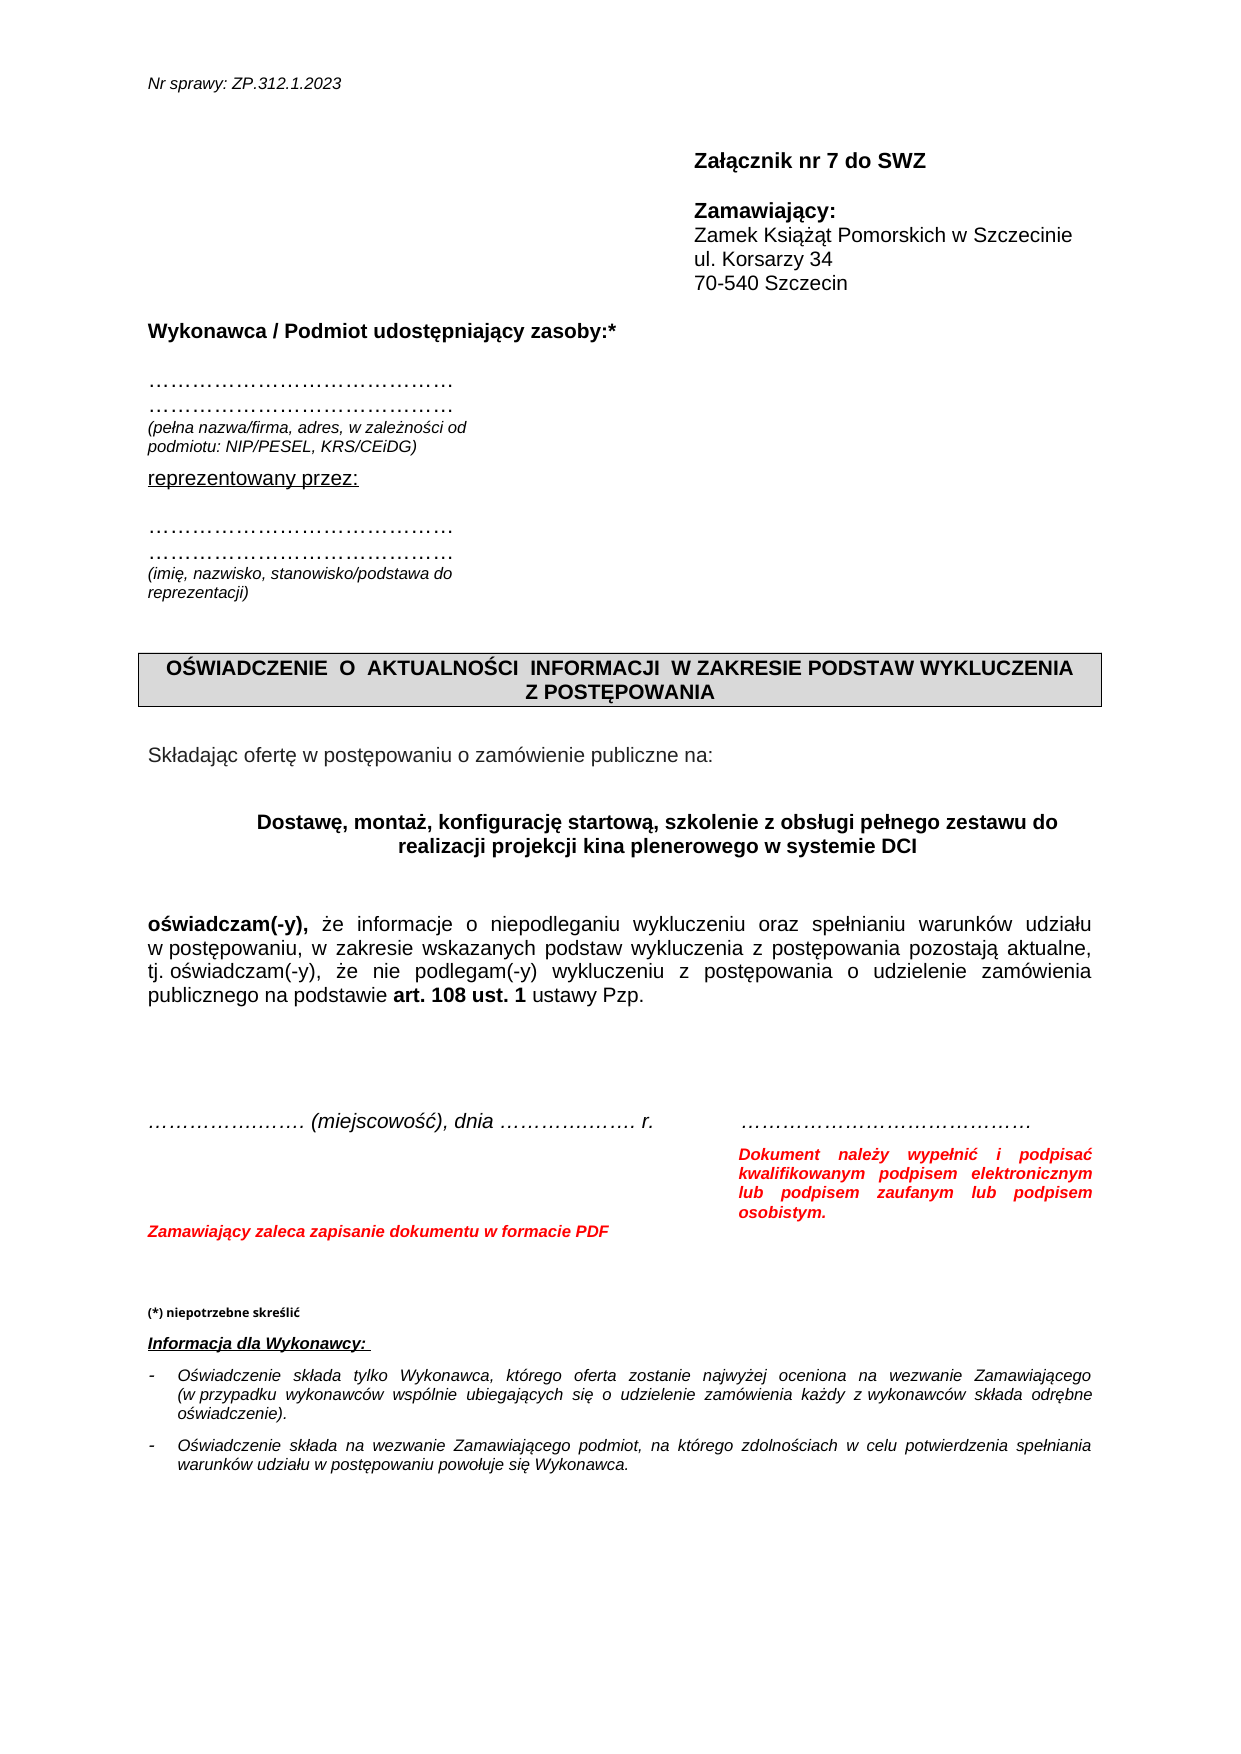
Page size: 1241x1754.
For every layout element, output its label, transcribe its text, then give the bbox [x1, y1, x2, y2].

text …………….……. (miejscowość), dnia ………….……. r. …………………………………… [148, 1109, 1093, 1133]
text ul. Korsarzy 34 [694, 247, 1093, 271]
subtitle OŚWIADCZENIE O AKTUALNOŚCI INFORMACJI W ZAKRESIE PODSTAW WYKLUCZENIA Z POSTĘPOWANIA [139, 654, 1101, 706]
text Zamawiający: [694, 198, 1093, 223]
text Dokument należy wypełnić i podpisać kwalifikowanym podpisem elektronicznym lub podpisem zaufanym lub podpisem osobistym. [738, 1145, 1093, 1222]
text ………………………………………………………………………… [148, 367, 472, 417]
text Wykonawca / Podmiot udostępniający zasoby:* [148, 319, 1093, 343]
text reprezentowany przez: [148, 465, 1093, 489]
text Składając ofertę w postępowaniu o zamówienie publiczne na: [148, 743, 1093, 767]
text Załącznik nr 7 do SWZ [694, 148, 1093, 173]
text 70-540 Szczecin [694, 271, 1093, 295]
text (pełna nazwa/firma, adres, w zależności od podmiotu: NIP/PESEL, KRS/CEiDG) [148, 417, 472, 456]
text (imię, nazwisko, stanowisko/podstawa do reprezentacji) [148, 564, 472, 602]
text oświadczam(-y), że informacje o niepodleganiu wykluczeniu oraz spełnianiu warunków udziału w postępowaniu, w zakresie wskazanych podstaw wykluczenia z postępowania pozostają aktualne, tj. oświadczam(-y), że nie podlegam(-y) wykluczeniu z postępowania o udzielenie zamówienia publicznego na podstawie art. 108 ust. 1 ustawy Pzp. [148, 911, 1093, 1007]
text Zamek Książąt Pomorskich w Szczecinie [694, 223, 1093, 247]
list Oświadczenie składa na wezwanie Zamawiającego podmiot, na którego zdolnościach w celu potwierdzenia spełniania warunków udziału w postępowaniu powołuje się Wykonawca. [148, 1435, 1093, 1474]
list Oświadczenie składa tylko Wykonawca, którego oferta zostanie najwyżej oceniona na wezwanie Zamawiającego (w przypadku wykonawców wspólnie ubiegających się o udzielenie zamówienia każdy z wykonawców składa odrębne oświadczenie). [148, 1365, 1093, 1423]
text (*) niepotrzebne skreślić [148, 1304, 1093, 1321]
text Informacja dla Wykonawcy: [148, 1334, 1093, 1353]
text Dostawę, montaż, konfigurację startową, szkolenie z obsługi pełnego zestawu do realizacji projekcji kina plenerowego w systemie DCI [223, 810, 1093, 858]
text Zamawiający zaleca zapisanie dokumentu w formacie PDF [148, 1222, 1093, 1241]
text ………………………………………………………………………… [148, 513, 472, 564]
